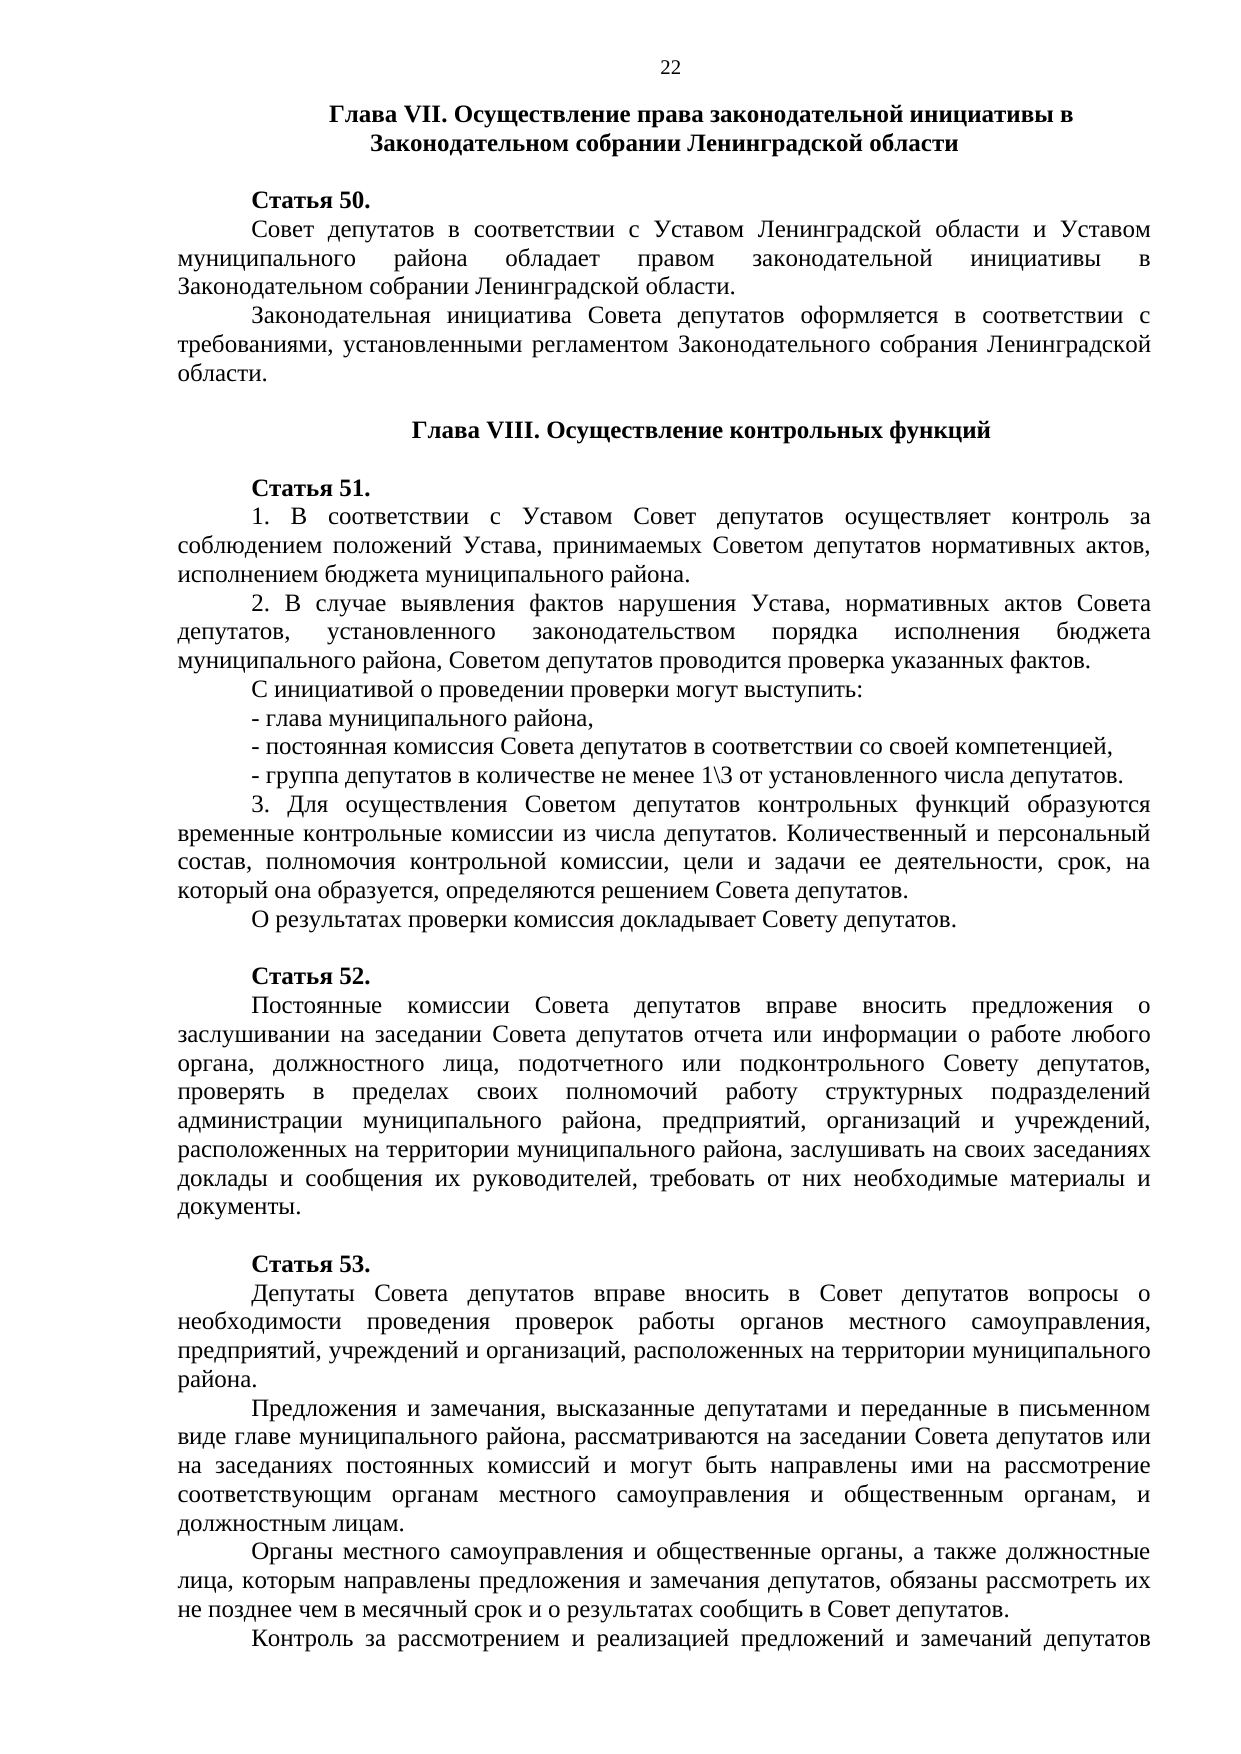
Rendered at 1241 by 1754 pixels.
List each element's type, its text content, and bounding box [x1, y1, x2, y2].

text Предложения и замечания, высказанные депутатами и переданные в письменном виде главе муниципального района, рассматриваются на заседании Совета депутатов или на заседаниях постоянных комиссий и могут быть направлены ими на рассмотрение соответствующим органам местного самоуправления и общественным органам, и должностным лицам. [177, 1393, 1152, 1536]
text Законодательная инициатива Совета депутатов оформляется в соответствии с требованиями, установленными регламентом Законодательного собрания Ленинградской области. [177, 300, 1152, 386]
text Статья 52. [177, 961, 1152, 990]
subtitle Глава VIII. Осуществление контрольных функций [177, 415, 1152, 444]
text О результатах проверки комиссия докладывает Совету депутатов. [177, 904, 1152, 933]
text Статья 51. [177, 473, 1152, 501]
subtitle Глава VII. Осуществление права законодательной инициативы в Законодательном собрании Ленинградской области [177, 99, 1152, 156]
text Статья 53. [177, 1249, 1152, 1278]
text - глава муниципального района, [177, 703, 1152, 731]
text Статья 50. [177, 185, 1152, 214]
text Совет депутатов в соответствии с Уставом Ленинградской области и Уставом муниципального района обладает правом законодательной инициативы в Законодательном собрании Ленинградской области. [177, 214, 1152, 300]
text - группа депутатов в количестве не менее 1\3 от установленного числа депутатов. [177, 760, 1152, 789]
text - постоянная комиссия Совета депутатов в соответствии со своей компетенцией, [177, 731, 1152, 760]
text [177, 1623, 1152, 1651]
text С инициативой о проведении проверки могут выступить: [177, 674, 1152, 703]
text 3. Для осуществления Советом депутатов контрольных функций образуются временные контрольные комиссии из числа депутатов. Количественный и персональный состав, полномочия контрольной комиссии, цели и задачи ее деятельности, срок, на который она образуется, определяются решением Совета депутатов. [177, 789, 1152, 904]
text Постоянные комиссии Совета депутатов вправе вносить предложения о заслушивании на заседании Совета депутатов отчета или информации о работе любого органа, должностного лица, подотчетного или подконтрольного Совету депутатов, проверять в пределах своих полномочий работу структурных подразделений администрации муниципального района, предприятий, организаций и учреждений, расположенных на территории муниципального района, заслушивать на своих заседаниях доклады и сообщения их руководителей, требовать от них необходимые материалы и документы. [177, 990, 1152, 1220]
text 1. В соответствии с Уставом Совет депутатов осуществляет контроль за соблюдением положений Устава, принимаемых Советом депутатов нормативных актов, исполнением бюджета муниципального района. [177, 501, 1152, 588]
text 2. В случае выявления фактов нарушения Устава, нормативных актов Совета депутатов, установленного законодательством порядка исполнения бюджета муниципального района, Советом депутатов проводится проверка указанных фактов. [177, 588, 1152, 674]
text Депутаты Совета депутатов вправе вносить в Совет депутатов вопросы о необходимости проведения проверок работы органов местного самоуправления, предприятий, учреждений и организаций, расположенных на территории муниципального района. [177, 1278, 1152, 1393]
text Органы местного самоуправления и общественные органы, а также должностные лица, которым направлены предложения и замечания депутатов, обязаны рассмотреть их не позднее чем в месячный срок и о результатах сообщить в Совет депутатов. [177, 1536, 1152, 1623]
